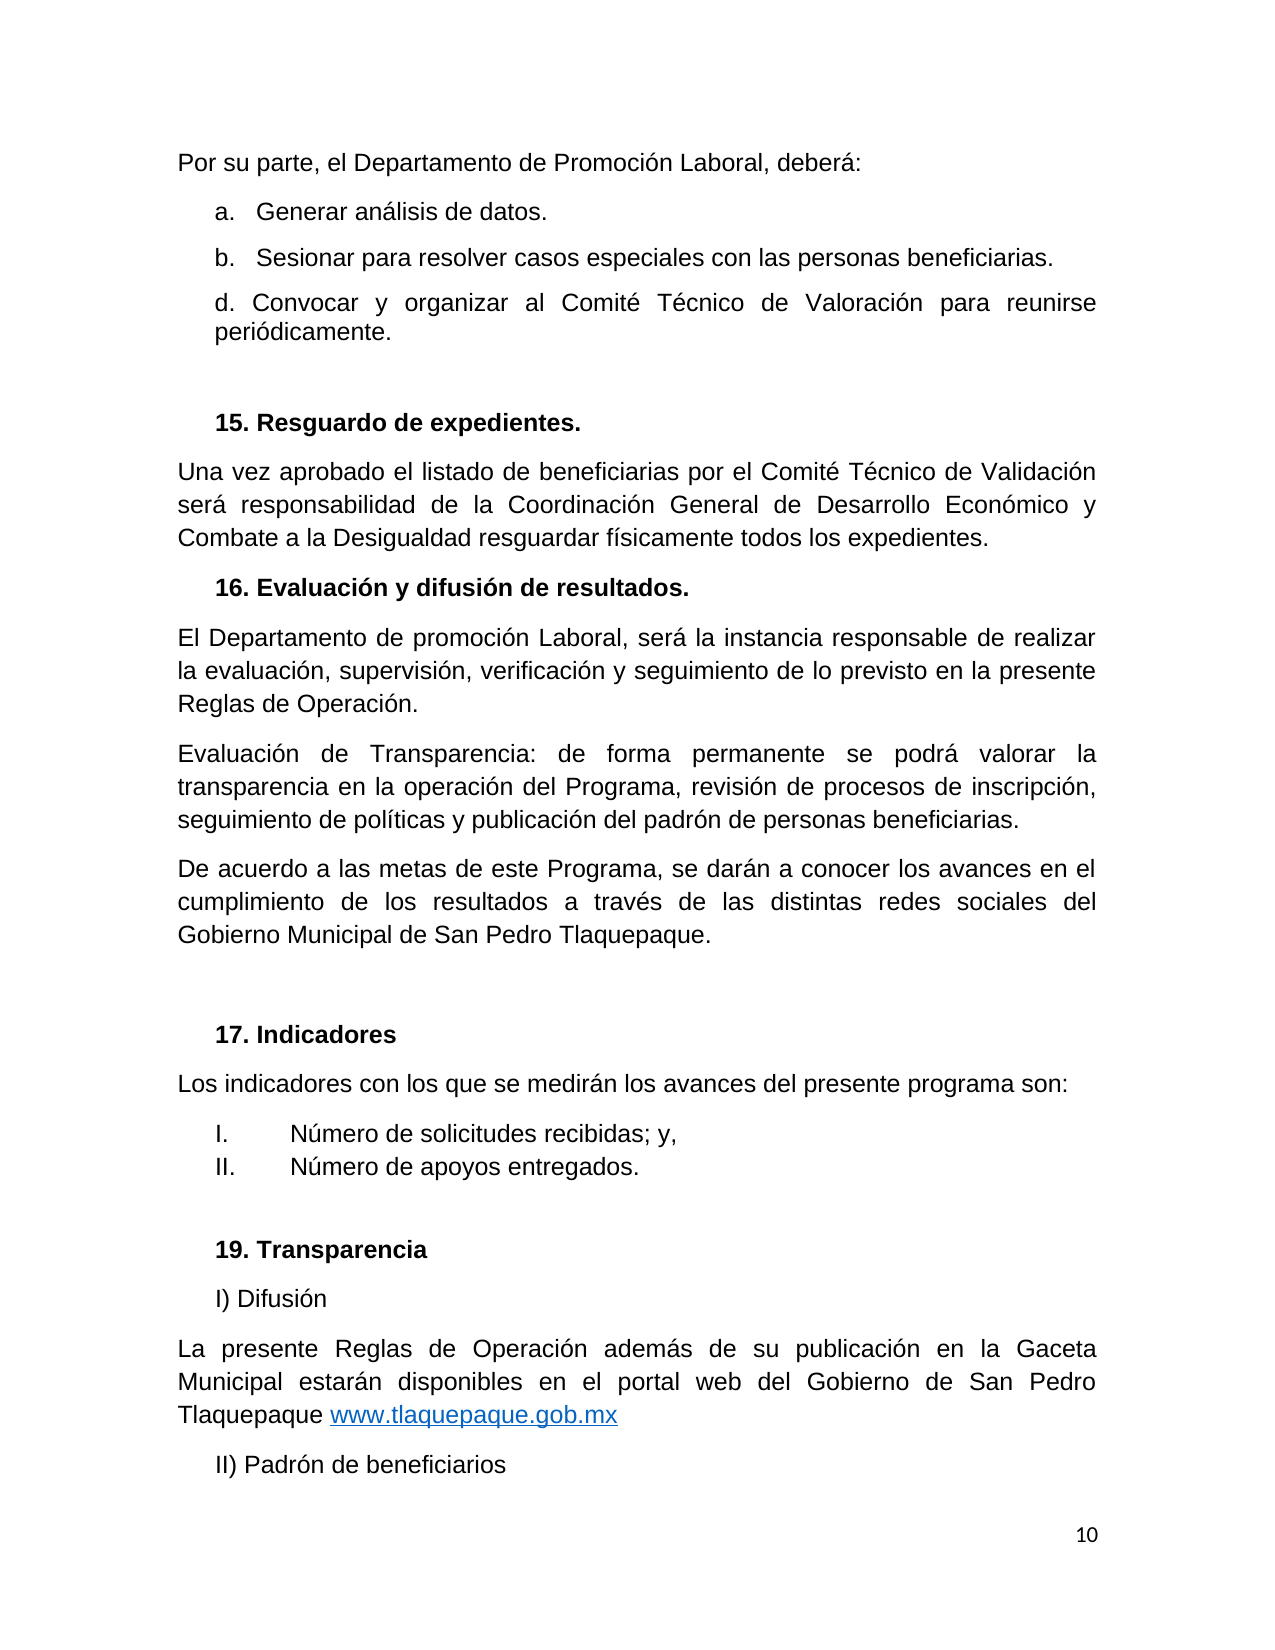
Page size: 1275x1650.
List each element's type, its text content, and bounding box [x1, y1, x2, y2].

text a. Generar análisis de datos. [214, 197, 1098, 226]
text 16. Evaluación y difusión de resultados. [215, 573, 1098, 602]
text De acuerdo a las metas de este Programa, se darán a conocer los avances en el cumplimiento de los resultados a través de las distintas redes sociales del Gobierno Municipal de San Pedro Tlaquepaque. [177, 854, 1098, 949]
text La presente Reglas de Operación además de su publicación en la Gaceta Municipal estarán disponibles en el portal web del Gobierno de San Pedro Tlaquepaque www.tlaquepaque.gob.mx [177, 1334, 1098, 1429]
text 17. Indicadores [215, 1020, 1098, 1048]
text d. Convocar y organizar al Comité Técnico de Valoración para reunirse periódicamente. [214, 288, 1098, 346]
list Número de solicitudes recibidas; y, [215, 1119, 1098, 1148]
text b. Sesionar para resolver casos especiales con las personas beneficiarias. [214, 243, 1098, 271]
text Por su parte, el Departamento de Promoción Laboral, deberá: [177, 148, 1098, 176]
text 15. Resguardo de expedientes. [215, 408, 1098, 436]
text II) Padrón de beneficiarios [215, 1450, 1098, 1479]
text Una vez aprobado el listado de beneficiarias por el Comité Técnico de Validación será responsabilidad de la Coordinación General de Desarrollo Económico y Combate a la Desigualdad resguardar físicamente todos los expedientes. [177, 457, 1098, 552]
text El Departamento de promoción Laboral, será la instancia responsable de realizar la evaluación, supervisión, verificación y seguimiento de lo previsto en la presente Reglas de Operación. [177, 623, 1098, 718]
text Los indicadores con los que se medirán los avances del presente programa son: [177, 1069, 1098, 1098]
list Número de apoyos entregados. [215, 1152, 1098, 1181]
text 19. Transparencia [215, 1235, 1098, 1263]
text I) Difusión [215, 1284, 1098, 1313]
text Evaluación de Transparencia: de forma permanente se podrá valorar la transparencia en la operación del Programa, revisión de procesos de inscripción, seguimiento de políticas y publicación del padrón de personas beneficiarias. [177, 738, 1098, 833]
